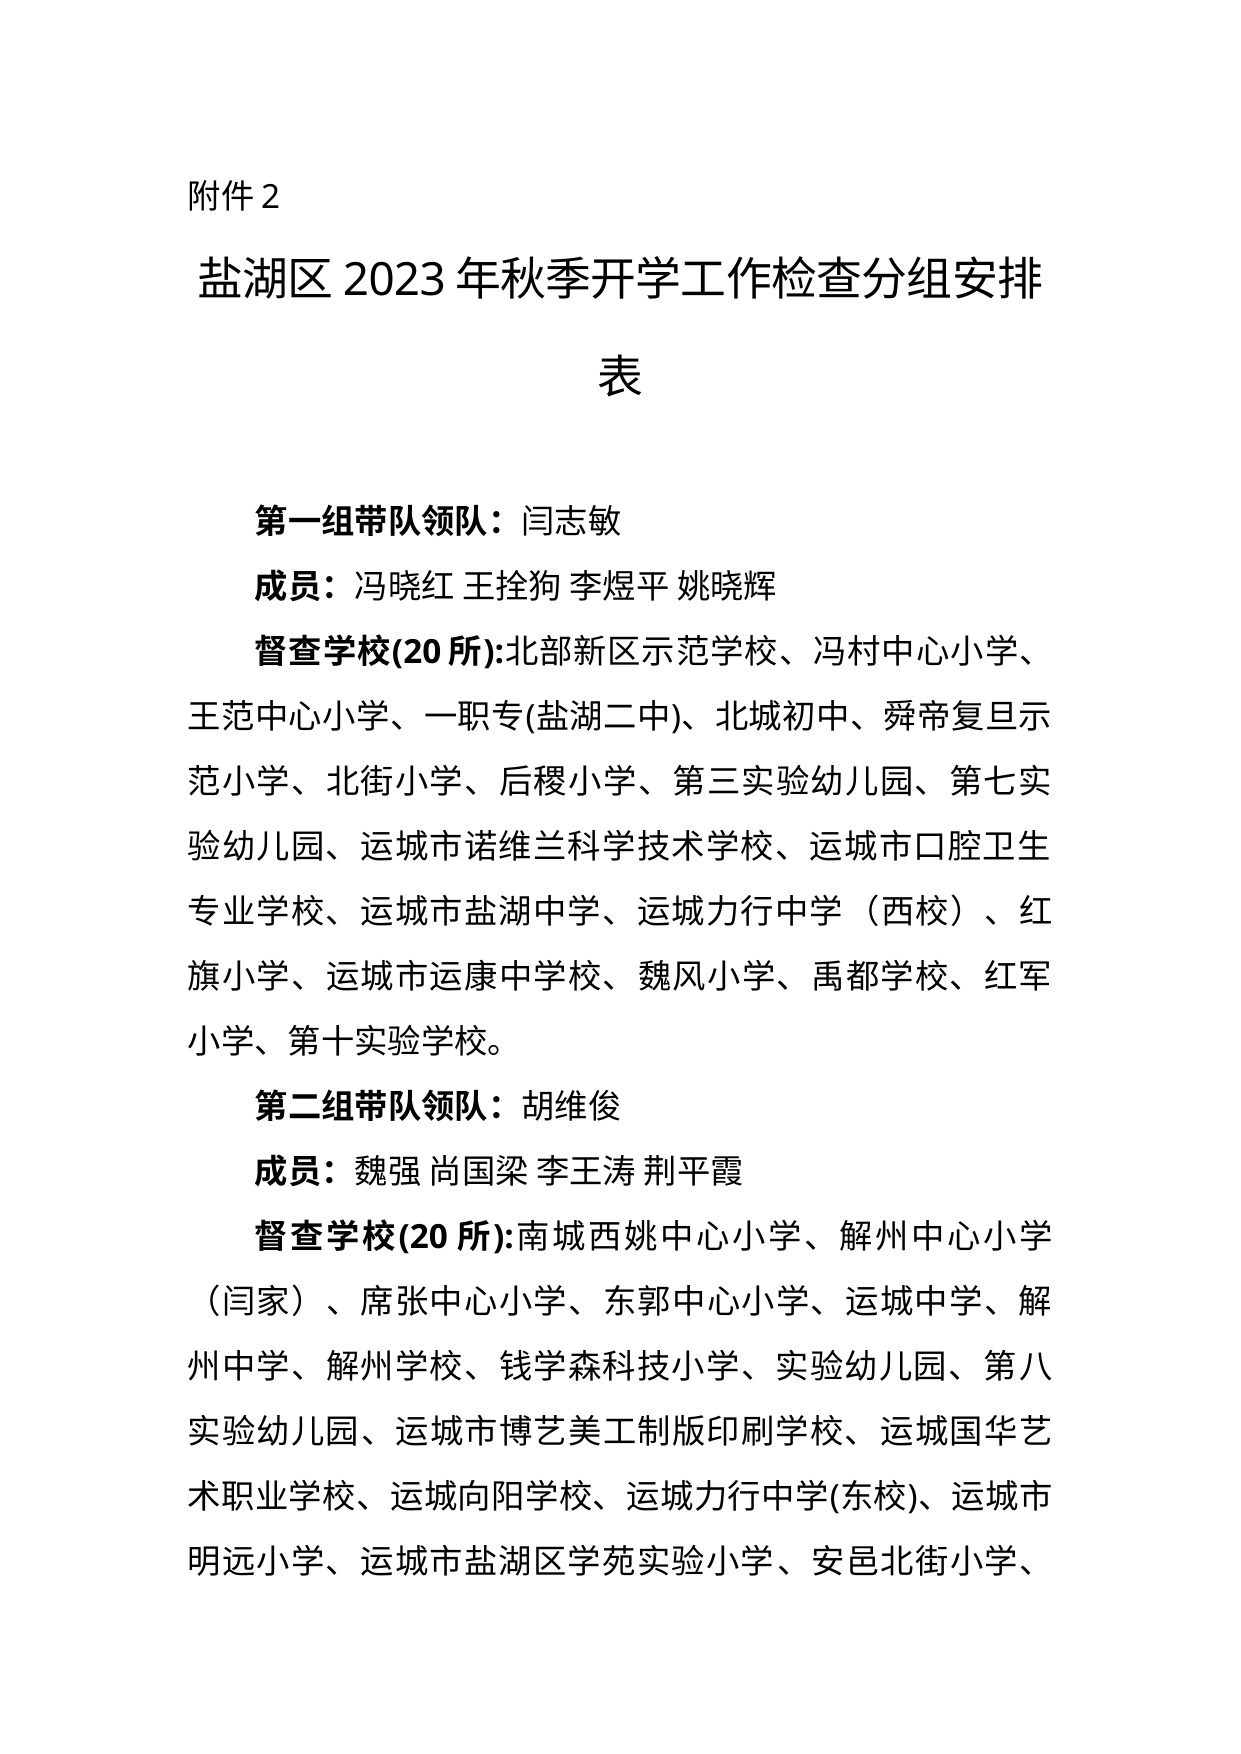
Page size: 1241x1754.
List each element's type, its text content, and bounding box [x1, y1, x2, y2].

text 成员：魏强 尚国梁 李王涛 荆平霞 [187, 1137, 1053, 1202]
text 督查学校(20所):北部新区示范学校、冯村中心小学、王范中心小学、一职专(盐湖二中)、北城初中、舜帝复旦示范小学、北街小学、后稷小学、第三实验幼儿园、第七实验幼儿园、运城市诺维兰科学技术学校、运城市口腔卫生专业学校、运城市盐湖中学、运城力行中学（西校）、红旗小学、运城市运康中学校、魏风小学、禹都学校、红军小学、第十实验学校。 [187, 617, 1053, 1072]
text 第二组带队领队：胡维俊 [187, 1072, 1053, 1137]
text 第一组带队领队：闫志敏 [187, 487, 1053, 552]
text 盐湖区2023年秋季开学工作检查分组安排表 [187, 227, 1053, 422]
text 附件2 [187, 162, 1053, 227]
text 成员：冯晓红 王拴狗 李煜平 姚晓辉 [187, 552, 1053, 617]
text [187, 1202, 1053, 1592]
